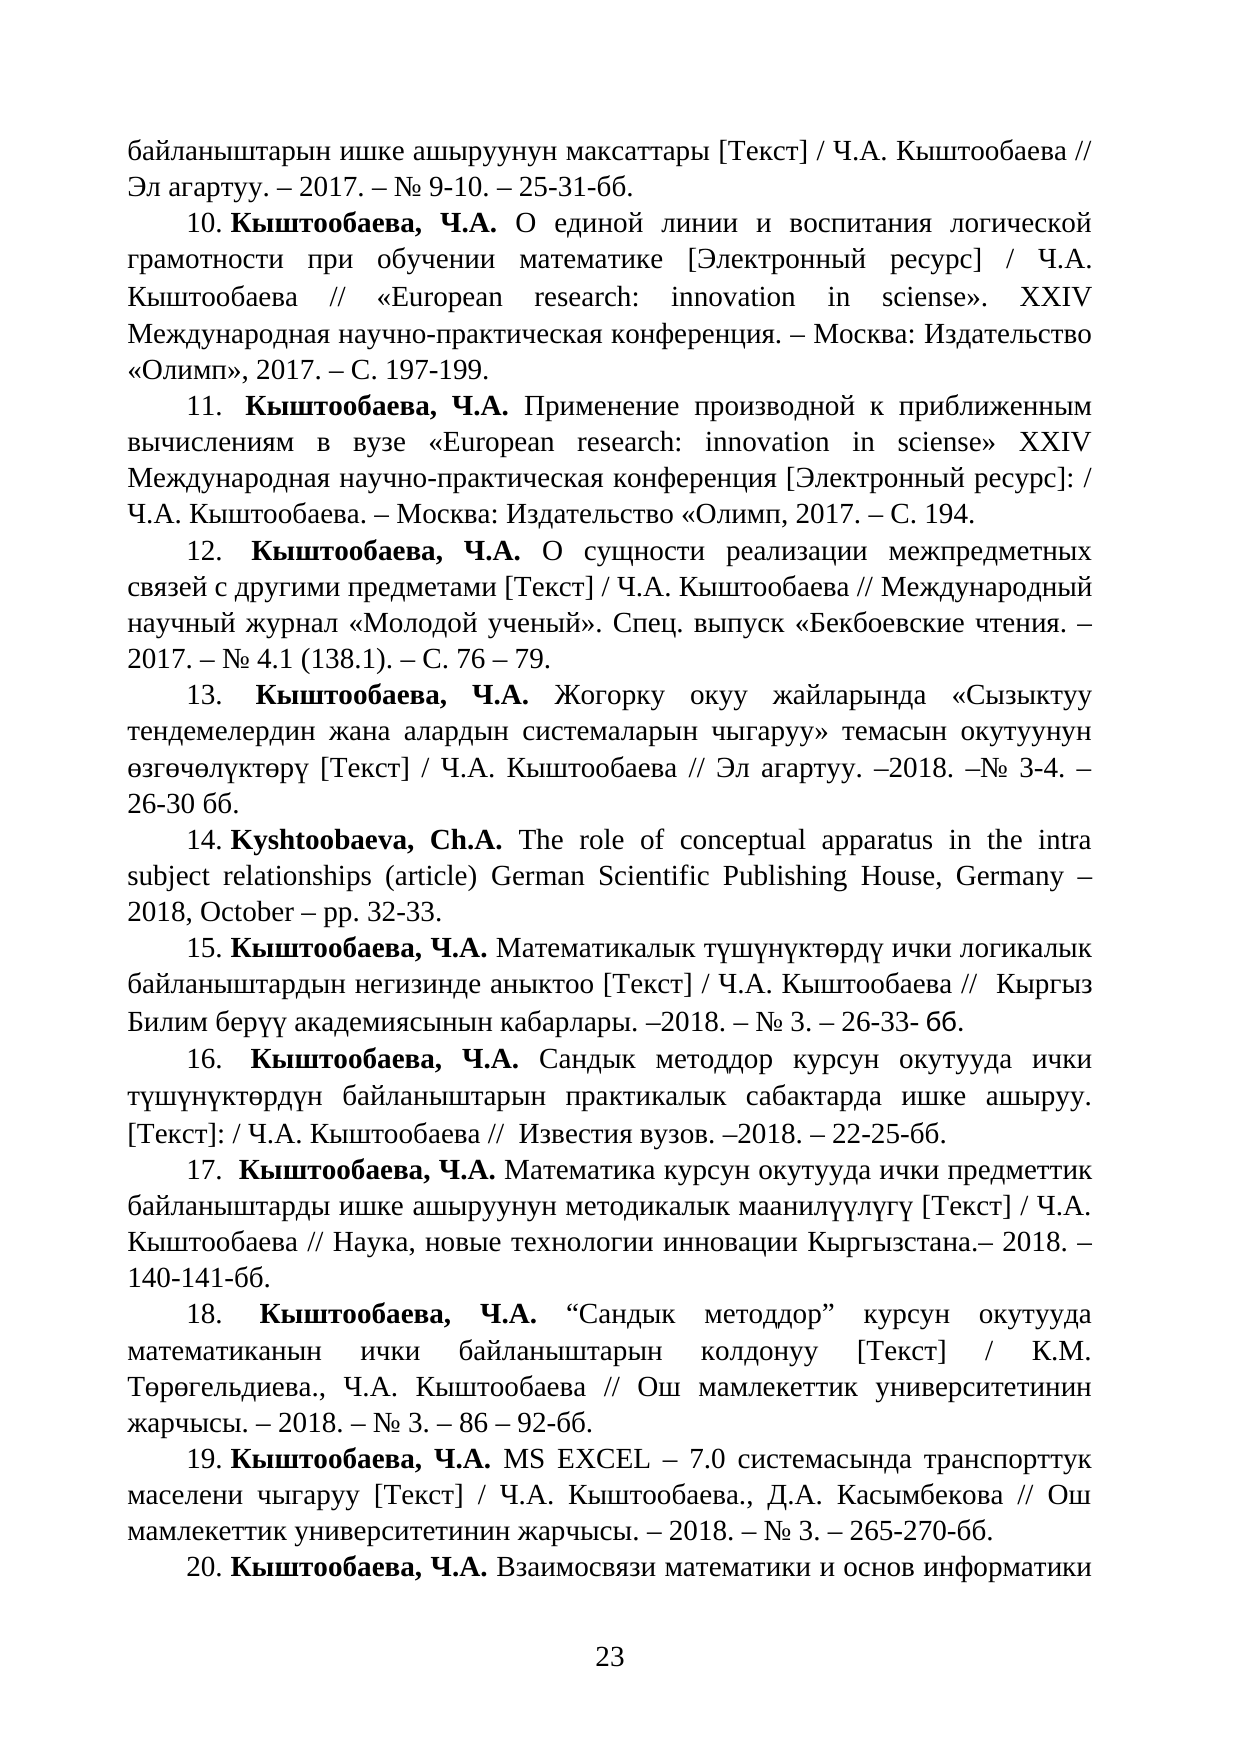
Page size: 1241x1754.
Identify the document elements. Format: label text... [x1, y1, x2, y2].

list Кыштообаева, Ч.А. О единой линии и воспитания логической грамотности при обучении математике [Электронный ресурс] / Ч.А. Кыштообаева // «European research: innovation in sciense». XXIV Международная научно-практическая конференция. – Москва: Издательство «Олимп», 2017. – С. 197-199. [127, 205, 1092, 386]
list Кыштообаева, Ч.А. Математика курсун окутууда ички предметтик байланыштарды ишке ашыруунун методикалык маанилүүлүгү [Текст] / Ч.А. Кыштообаева // Наука, новые технологии инновации Кыргызстана.– 2018. – 140-141-бб. [127, 1152, 1092, 1294]
list Кыштообаева, Ч.А. “Сандык методдор” курсун окутууда математиканын ички байланыштарын колдонуу [Текст] / К.М. Төрөгельдиева., Ч.А. Кыштообаева // Ош мамлекеттик университетинин жарчысы. – 2018. – № 3. – 86 – 92-бб. [127, 1296, 1092, 1438]
list Кыштообаева, Ч.А. Математикалык түшүнүктөрдү ички логикалык байланыштардын негизинде аныктоо [Текст] / Ч.А. Кыштообаева // Кыргыз Билим берүү академиясынын кабарлары. –2018. – № 3. – 26-33- бб. [127, 930, 1092, 1038]
list Кыштообаева, Ч.А. Применение производной к приближенным вычислениям в вузе «European research: innovation in sciense» XXIV Международная научно-практическая конференция [Электронный ресурс]: / Ч.А. Кыштообаева. – Москва: Издательство «Олимп, 2017. – С. 194. [127, 388, 1092, 530]
list Kyshtoobaeva, Ch.A. The role of conceptual apparatus in the intra subject relationships (article) German Scientific Publishing Housе, Germany – 2018, October – pp. 32-33. [127, 822, 1092, 928]
list Кыштообаева, Ч.А. MS EXCEL – 7.0 системасында транспорттук маселени чыгаруу [Текст] / Ч.А. Кыштообаева., Д.А. Касымбекова // Ош мамлекеттик университетинин жарчысы. – 2018. – № 3. – 265-270-бб. [127, 1441, 1092, 1547]
list Кыштообаева, Ч.А. О сущности реализации межпредметных связей с другими предметами [Текст] / Ч.А. Кыштообаева // Международный научный журнал «Молодой ученый». Спец. выпуск «Бекбоевские чтения. – 2017. – № 4.1 (138.1). – С. 76 – 79. [127, 533, 1092, 675]
list Кыштообаева, Ч.А. Жогорку окуу жайларында «Сызыктуу тендемелердин жана алардын системаларын чыгаруу» темасын окутуунун өзгөчөлүктөрү [Текст] / Ч.А. Кыштообаева // Эл агартуу. –2018. –№ 3-4. – 26-30 бб. [127, 677, 1092, 819]
list Кыштообаева, Ч.А. Сандык методдор курсун окутууда ички түшүнүктөрдүн байланыштарын практикалык сабактарда ишке ашыруу. [Текст]: / Ч.А. Кыштообаева // Известия вузов. –2018. – 22-25-бб. [127, 1041, 1092, 1149]
